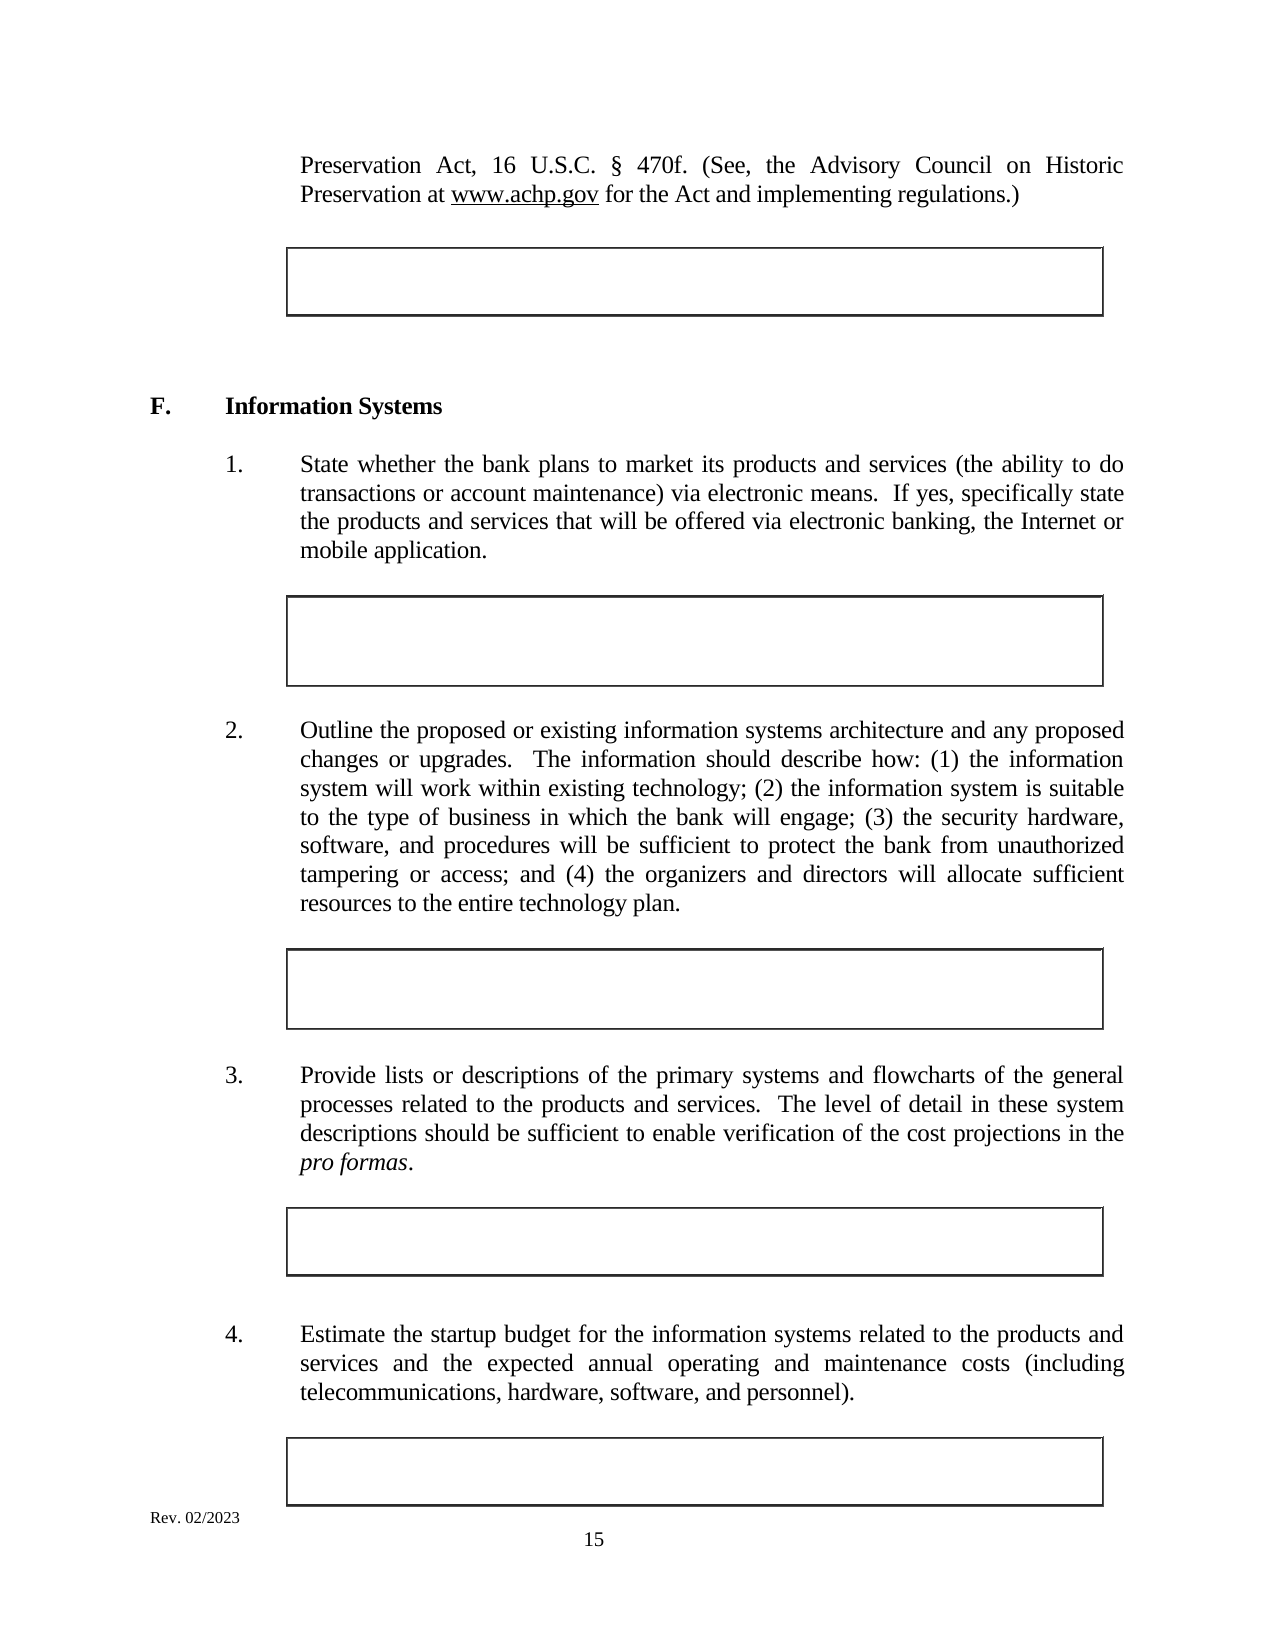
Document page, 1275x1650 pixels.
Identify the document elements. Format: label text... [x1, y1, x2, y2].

list Estimate the startup budget for the information systems related to the products and services and the expected annual operating and maintenance costs (including telecommunications, hardware, software, and personnel). [225, 1319, 1125, 1406]
list Information Systems [150, 391, 1125, 420]
list Provide lists or descriptions of the primary systems and flowcharts of the general processes related to the products and services. The level of detail in these system descriptions should be sufficient to enable verification of the cost projections in the pro formas. [225, 1061, 1125, 1176]
table_header [288, 1439, 1101, 1503]
table_header [288, 598, 1101, 684]
list State whether the bank plans to market its products and services (the ability to do transactions or account maintenance) via electronic means. If yes, specifically state the products and services that will be offered via electronic banking, the Internet or mobile application. [225, 449, 1125, 564]
list Outline the proposed or existing information systems architecture and any proposed changes or upgrades. The information should describe how: (1) the information system will work within existing technology; (2) the information system is suitable to the type of business in which the bank will engage; (3) the security hardware, software, and procedures will be sufficient to protect the bank from unauthorized tampering or access; and (4) the organizers and directors will allocate sufficient resources to the entire technology plan. [225, 716, 1125, 917]
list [225, 150, 1125, 207]
table_header [288, 249, 1101, 313]
table_header [288, 951, 1101, 1027]
table_header [288, 1209, 1101, 1273]
